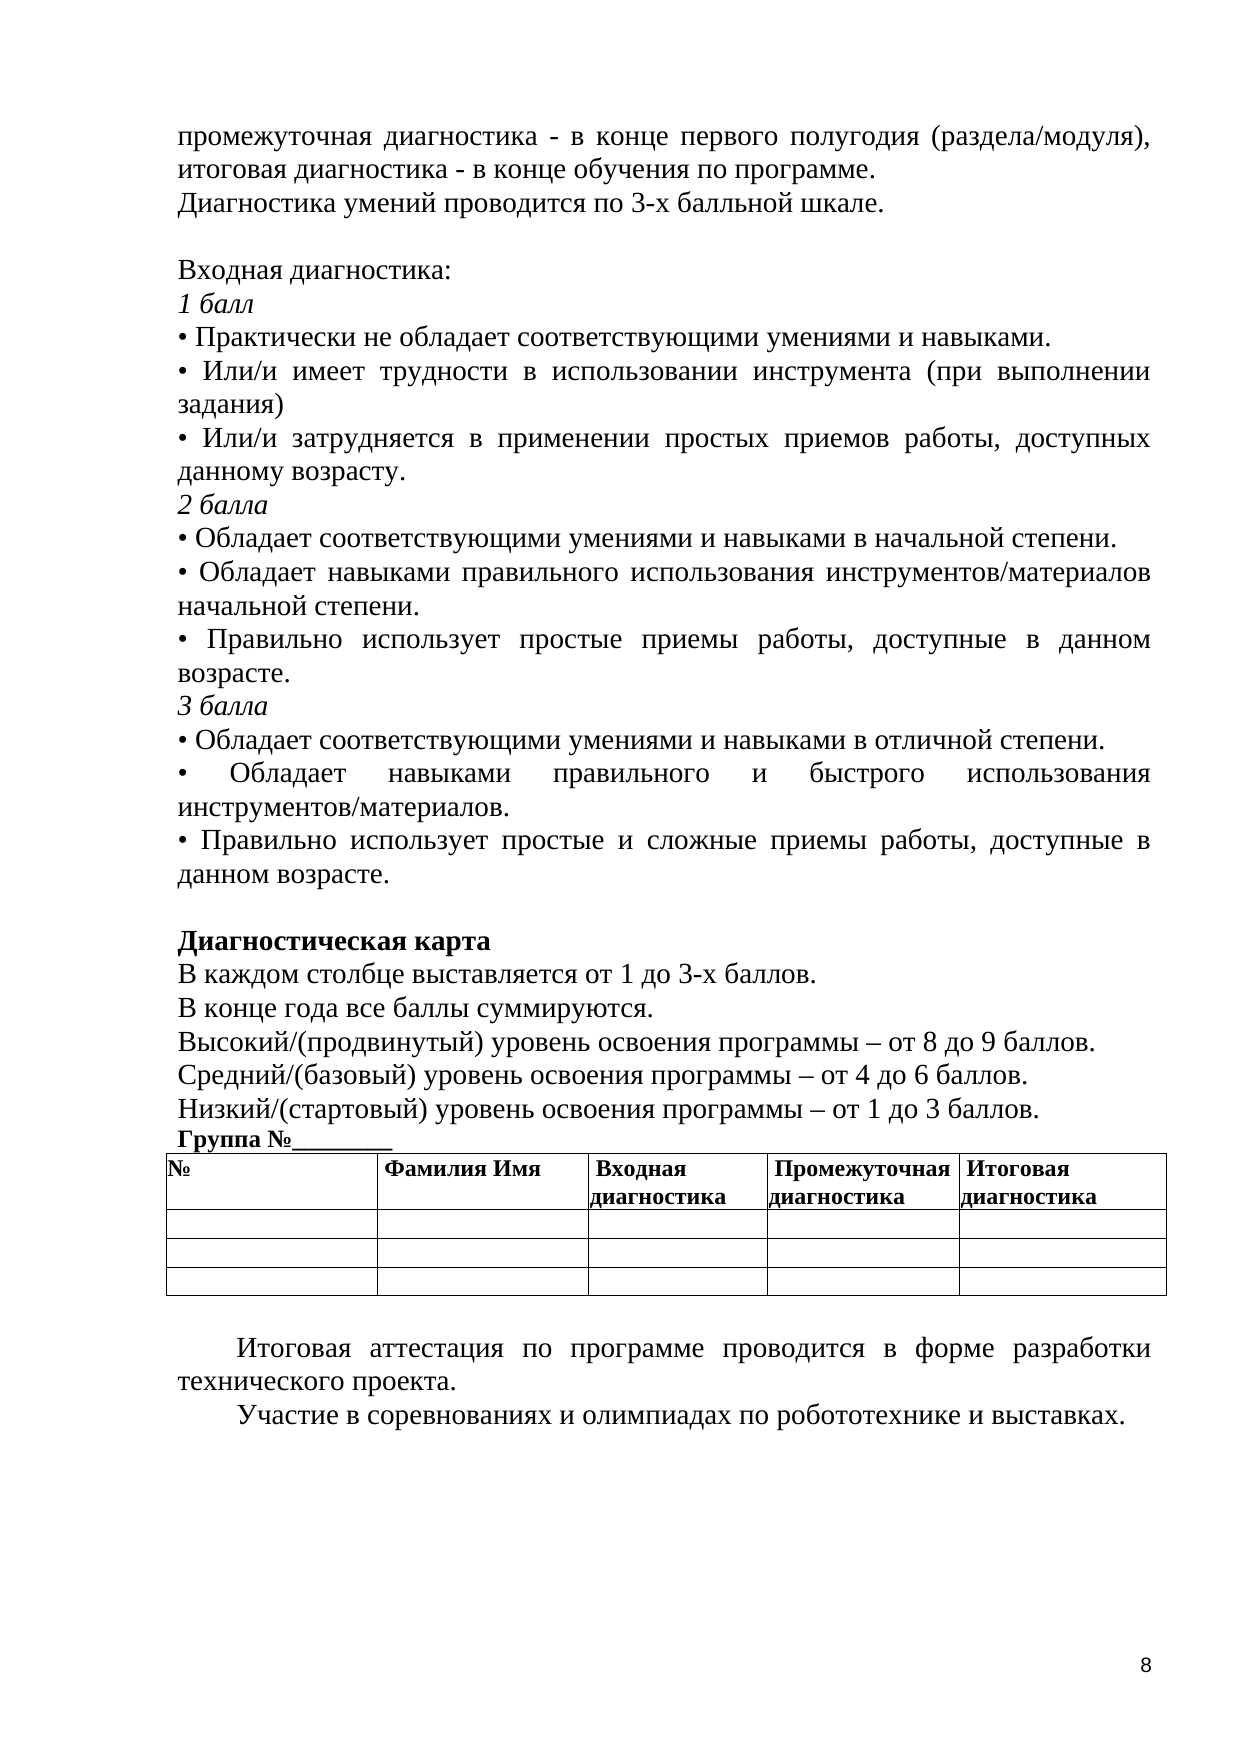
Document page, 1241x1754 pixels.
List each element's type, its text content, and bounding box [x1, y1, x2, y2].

table_cell [768, 1210, 959, 1238]
text • Обладает соответствующими умениями и навыками в начальной степени. [177, 521, 1152, 554]
text Диагностика умений проводится по 3-х балльной шкале. [177, 185, 1152, 219]
table_header Промежуточная диагностика [768, 1154, 959, 1209]
text Низкий/(стартовый) уровень освоения программы – от 1 до 3 баллов. [177, 1091, 1152, 1124]
table_cell [167, 1210, 377, 1238]
table_cell [378, 1268, 588, 1295]
text Входная диагностика: [177, 252, 1152, 286]
text Средний/(базовый) уровень освоения программы – от 4 до 6 баллов. [177, 1057, 1152, 1091]
text Итоговая аттестация по программе проводится в форме разработки технического проекта. [177, 1330, 1152, 1397]
table_header Входная диагностика [589, 1154, 767, 1209]
text В конце года все баллы суммируются. [177, 990, 1152, 1024]
text Участие в соревнованиях и олимпиадах по робототехнике и выставках. [177, 1397, 1152, 1431]
text Диагностическая карта [177, 923, 1152, 957]
text 1 балл [177, 286, 1152, 319]
text Группа №________ [177, 1124, 1152, 1153]
text В каждом столбце выставляется от 1 до 3-х баллов. [177, 957, 1152, 990]
text • Обладает навыками правильного использования инструментов/материалов начальной степени. [177, 554, 1152, 621]
table_cell [589, 1268, 767, 1295]
text • Или/и имеет трудности в использовании инструмента (при выполнении задания) [177, 353, 1152, 420]
table_header Фамилия Имя [378, 1154, 588, 1209]
text • Правильно использует простые и сложные приемы работы, доступные в данном возрасте. [177, 822, 1152, 889]
text Высокий/(продвинутый) уровень освоения программы – от 8 до 9 баллов. [177, 1024, 1152, 1057]
table_cell [768, 1239, 959, 1267]
table_header Итоговая диагностика [960, 1154, 1166, 1209]
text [177, 118, 1152, 185]
table_cell [378, 1210, 588, 1238]
table_cell [167, 1239, 377, 1267]
text 3 балла [177, 688, 1152, 722]
table_cell [589, 1210, 767, 1238]
text • Или/и затрудняется в применении простых приемов работы, доступных данному возрасту. [177, 420, 1152, 487]
table_cell [960, 1239, 1166, 1267]
table_cell [167, 1268, 377, 1295]
table_cell [378, 1239, 588, 1267]
table_cell [589, 1239, 767, 1267]
text 2 балла [177, 487, 1152, 521]
text • Обладает навыками правильного и быстрого использования инструментов/материалов. [177, 755, 1152, 822]
table_cell [768, 1268, 959, 1295]
table_cell [960, 1268, 1166, 1295]
text • Обладает соответствующими умениями и навыками в отличной степени. [177, 722, 1152, 755]
text • Практически не обладает соответствующими умениями и навыками. [177, 319, 1152, 353]
text • Правильно использует простые приемы работы, доступные в данном возрасте. [177, 621, 1152, 688]
table_cell [960, 1210, 1166, 1238]
table_header № [167, 1154, 377, 1209]
